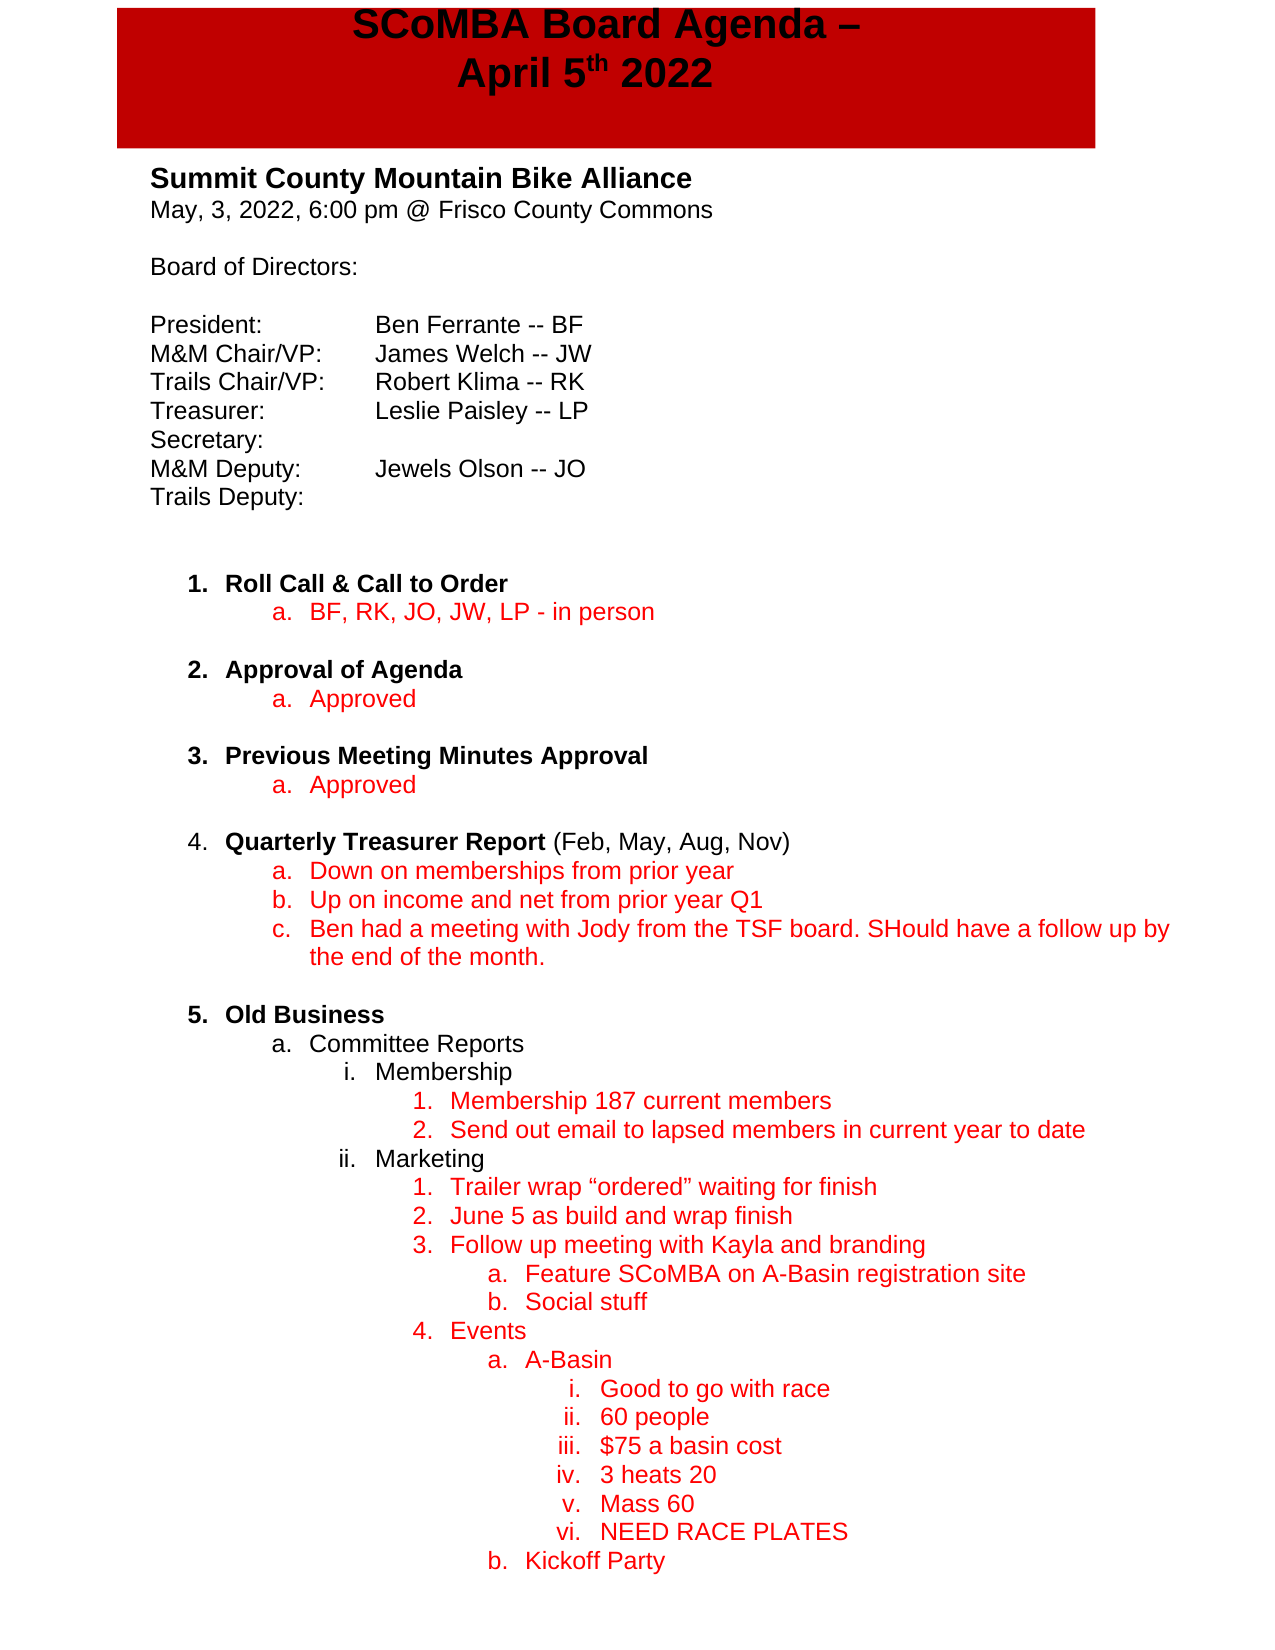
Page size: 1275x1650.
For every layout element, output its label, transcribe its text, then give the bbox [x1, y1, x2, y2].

text M&M Chair/VP: James Welch -- JW [150, 338, 1200, 367]
list Mass 60 [581, 1488, 1200, 1517]
text M&M Deputy: Jewels Olson -- JO [150, 453, 1200, 482]
text Secretary: [150, 425, 1200, 453]
list BF, RK, JO, JW, LP - in person [272, 597, 1200, 626]
list Good to go with race [581, 1373, 1200, 1402]
list Trailer wrap “ordered” waiting for finish [412, 1172, 1200, 1201]
text Trails Deputy: [150, 482, 1200, 511]
list Approval of Agenda [187, 655, 1200, 683]
list Previous Meeting Minutes Approval [187, 741, 1200, 770]
list Membership 187 current members [412, 1086, 1200, 1115]
text President: Ben Ferrante -- BF [150, 310, 1200, 338]
list $75 a basin cost [581, 1431, 1200, 1460]
list Kickoff Party [487, 1546, 1200, 1575]
list Old Business [187, 1000, 1200, 1028]
list Committee Reports [271, 1028, 1200, 1057]
list Up on income and net from prior year Q1 [272, 885, 1200, 913]
list Roll Call & Call to Order [187, 568, 1200, 597]
list Membership [356, 1057, 1200, 1086]
list 3 heats 20 [581, 1460, 1200, 1488]
list June 5 as build and wrap finish [412, 1201, 1200, 1230]
list Social stuff [487, 1287, 1200, 1316]
list Send out email to lapsed members in current year to date [412, 1115, 1200, 1143]
text May, 3, 2022, 6:00 pm @ Frisco County Commons [150, 195, 1200, 223]
list NEED RACE PLATES [581, 1517, 1200, 1546]
list 60 people [581, 1402, 1200, 1431]
list Feature SCoMBA on A-Basin registration site [487, 1258, 1200, 1287]
list Down on memberships from prior year [272, 856, 1200, 885]
list Events [412, 1316, 1200, 1345]
text Summit County Mountain Bike Alliance [150, 161, 1200, 195]
list A-Basin [487, 1345, 1200, 1373]
list Approved [272, 683, 1200, 712]
list Ben had a meeting with Jody from the TSF board. SHould have a follow up by the end of the month. [272, 913, 1200, 971]
list Approved [272, 770, 1200, 798]
text Board of Directors: [150, 252, 1200, 281]
list Marketing [356, 1143, 1200, 1172]
text Treasurer: Leslie Paisley -- LP [150, 396, 1200, 425]
list Follow up meeting with Kayla and branding [412, 1230, 1200, 1258]
text Trails Chair/VP: Robert Klima -- RK [150, 367, 1200, 396]
list Quarterly Treasurer Report (Feb, May, Aug, Nov) [187, 827, 1200, 856]
